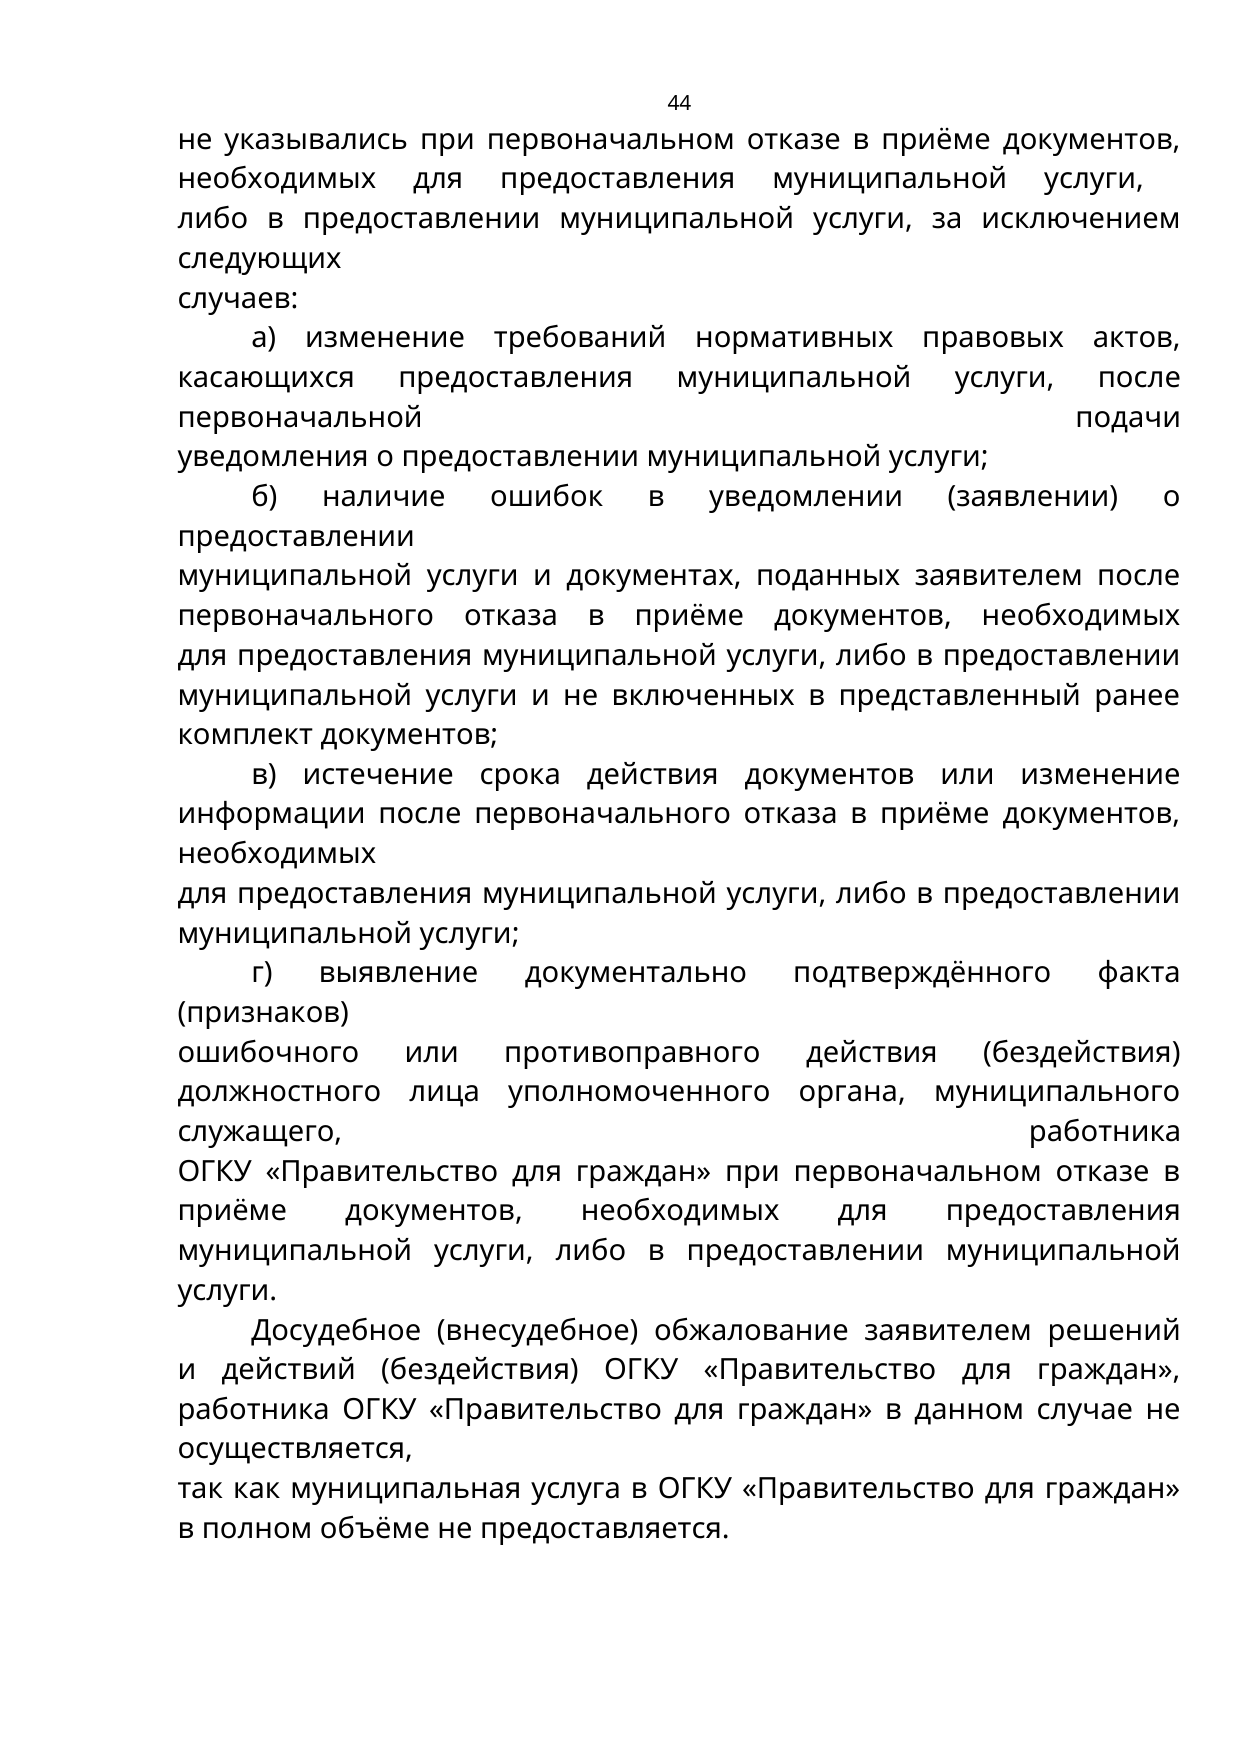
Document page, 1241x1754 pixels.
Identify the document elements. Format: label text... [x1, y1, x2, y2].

text а) изменение требований нормативных правовых актов, касающихся предоставления муниципальной услуги, после первоначальной подачи уведомления о предоставлении муниципальной услуги; [177, 317, 1181, 475]
text б) наличие ошибок в уведомлении (заявлении) о предоставлении муниципальной услуги и документах, поданных заявителем после первоначального отказа в приёме документов, необходимых для предоставления муниципальной услуги, либо в предоставлении муниципальной услуги и не включенных в представленный ранее комплект документов; [177, 475, 1181, 753]
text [177, 118, 1181, 317]
text г) выявление документально подтверждённого факта (признаков) ошибочного или противоправного действия (бездействия) должностного лица уполномоченного органа, муниципального служащего, работника ОГКУ «Правительство для граждан» при первоначальном отказе в приёме документов, необходимых для предоставления муниципальной услуги, либо в предоставлении муниципальной услуги. [177, 952, 1181, 1309]
text в) истечение срока действия документов или изменение информации после первоначального отказа в приёме документов, необходимых для предоставления муниципальной услуги, либо в предоставлении муниципальной услуги; [177, 753, 1181, 952]
text Досудебное (внесудебное) обжалование заявителем решений и действий (бездействия) ОГКУ «Правительство для граждан», работника ОГКУ «Правительство для граждан» в данном случае не осуществляется, так как муниципальная услуга в ОГКУ «Правительство для граждан» в полном объёме не предоставляется. [177, 1309, 1181, 1547]
